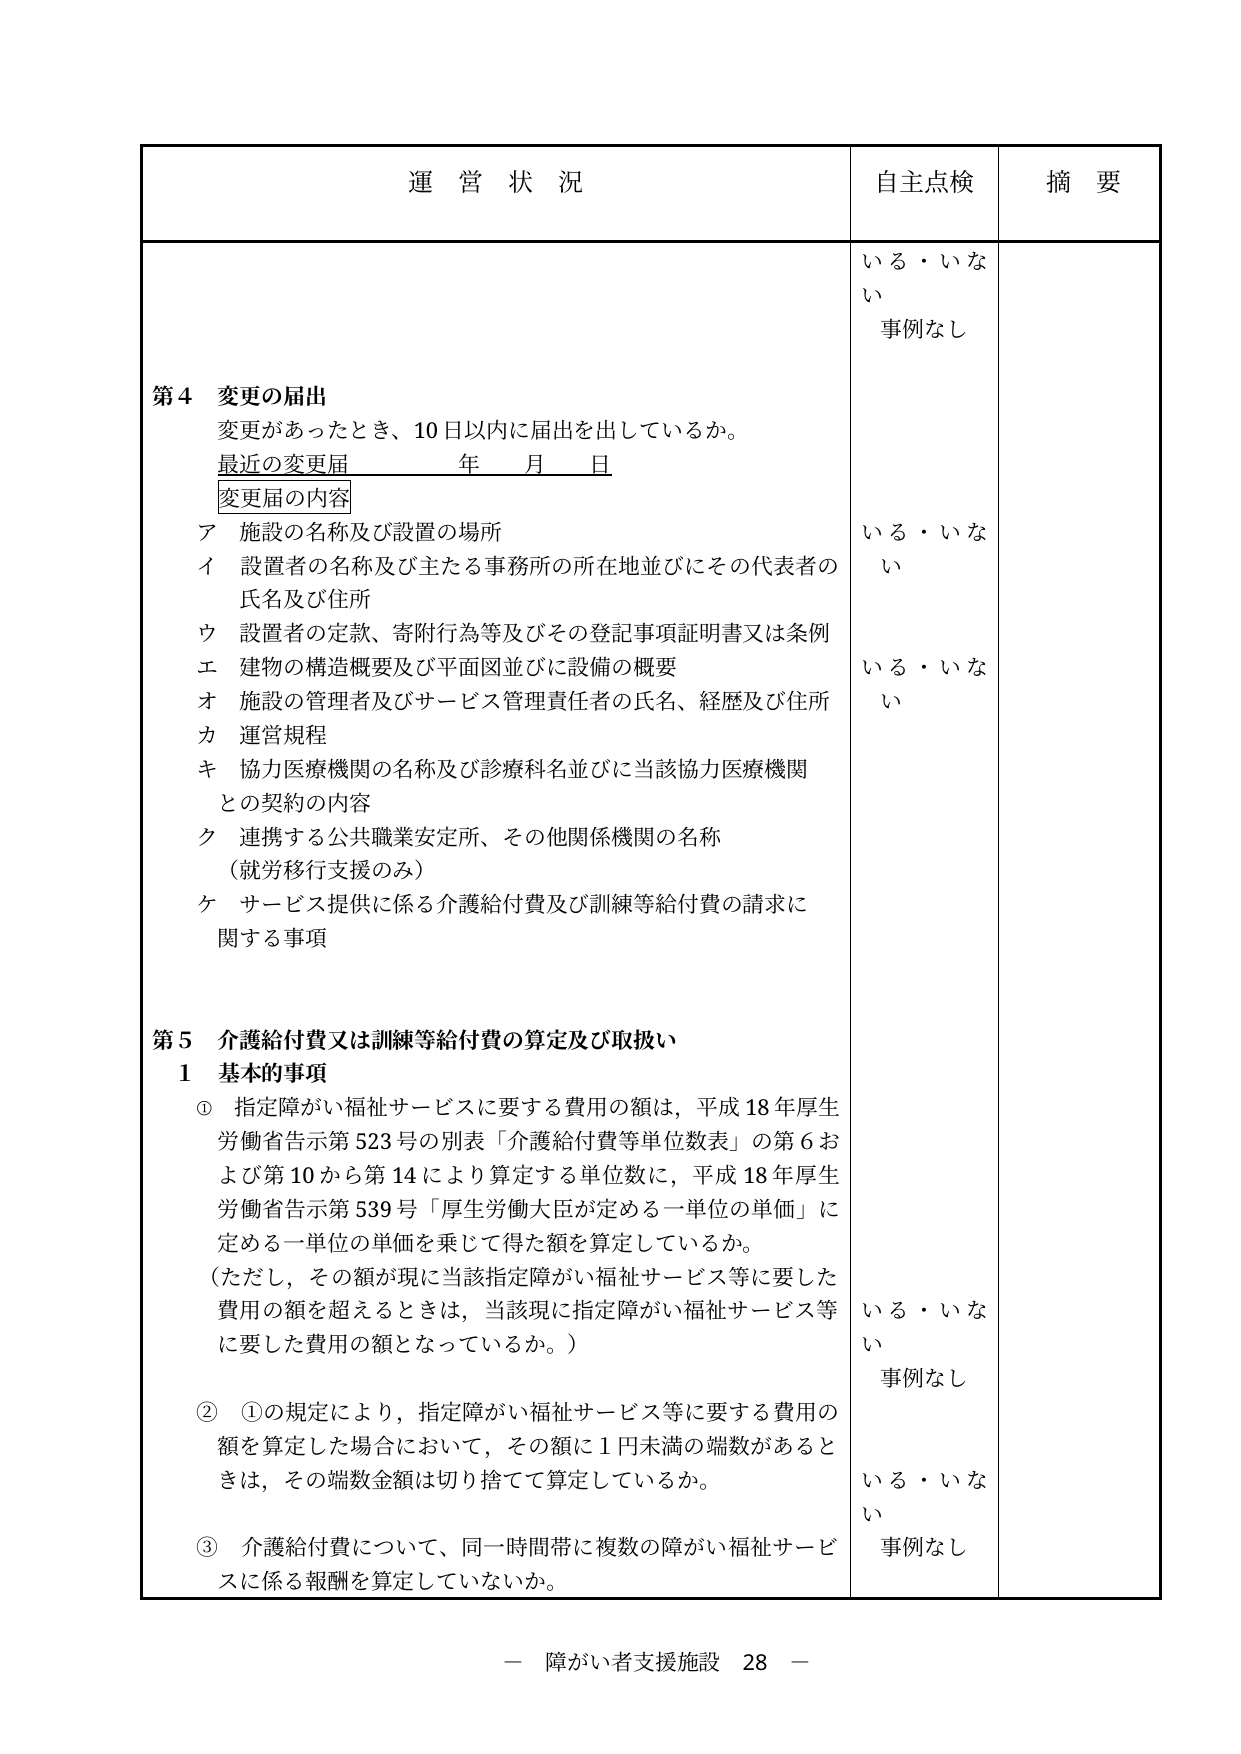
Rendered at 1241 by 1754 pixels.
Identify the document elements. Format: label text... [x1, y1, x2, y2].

table_header 摘 要 [999, 147, 1159, 240]
table_header 自主点検 [851, 147, 998, 240]
table_header 運 営 状 況 [143, 147, 850, 240]
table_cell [851, 243, 998, 1597]
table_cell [999, 243, 1159, 1597]
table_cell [143, 243, 850, 1597]
